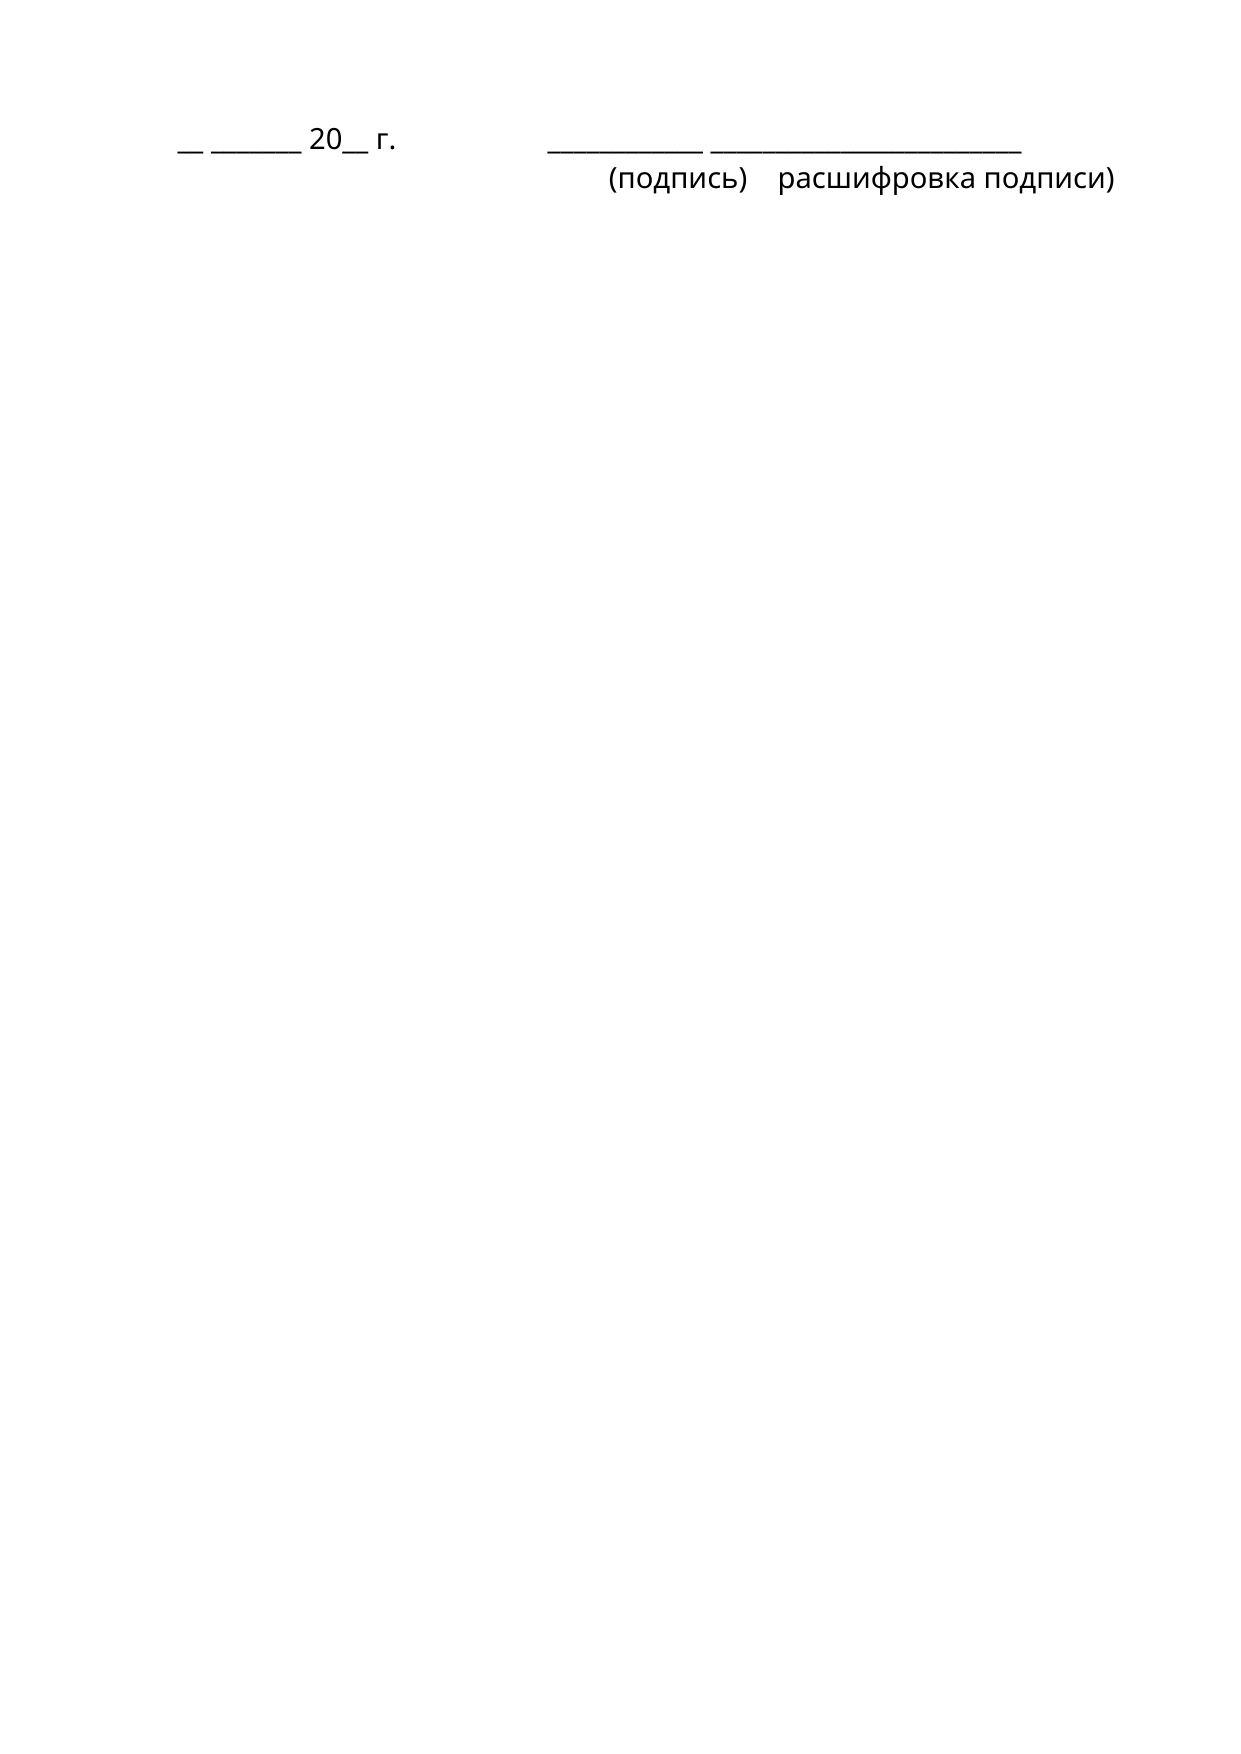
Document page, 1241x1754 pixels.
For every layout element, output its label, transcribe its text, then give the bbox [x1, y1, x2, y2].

text (подпись) расшифровка подписи) [177, 158, 1152, 197]
text __ _______ 20__ г. ____________ ________________________ [177, 118, 1152, 158]
